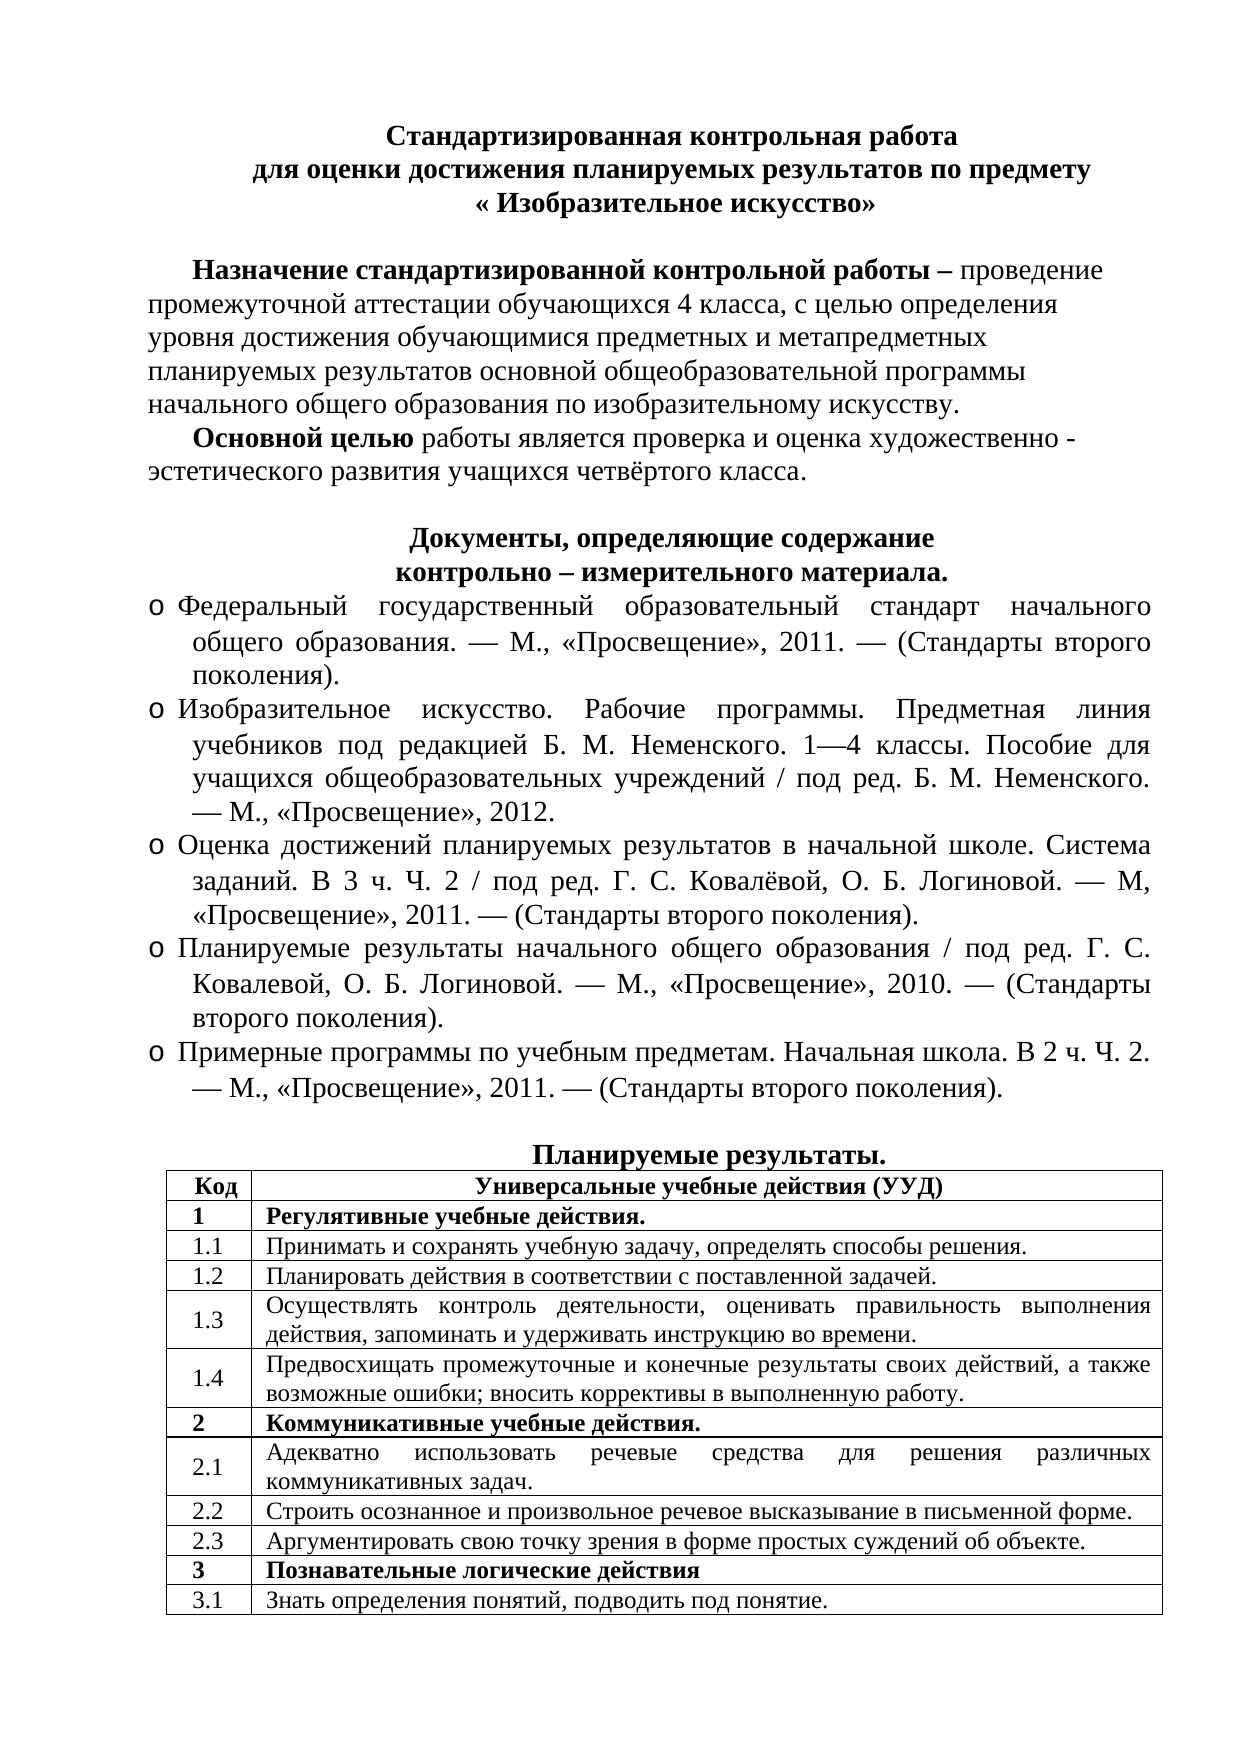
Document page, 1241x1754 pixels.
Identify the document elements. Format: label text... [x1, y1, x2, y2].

text Стандартизированная контрольная работа [148, 118, 1152, 152]
table_cell Знать определения понятий, подводить под понятие. [252, 1585, 1162, 1614]
table_cell Аргументировать свою точку зрения в форме простых суждений об объекте. [252, 1526, 1162, 1554]
table_cell 1.4 [167, 1349, 251, 1407]
list Изобразительное искусство. Рабочие программы. Предметная линия учебников под редакцией Б. М. Неменского. 1—4 классы. Пособие для учащихся общеобразовательных учреждений / под ред. Б. М. Неменского. — М., «Просвещение», 2012. [148, 691, 1152, 827]
list Примерные программы по учебным предметам. Начальная школа. В 2 ч. Ч. 2. — М., «Просвещение», 2011. — (Стандарты второго поколения). [148, 1034, 1152, 1103]
table_cell Регулятивные учебные действия. [252, 1201, 1162, 1230]
table_cell 1.2 [167, 1261, 251, 1289]
table_cell Планировать действия в соответствии с поставленной задачей. [252, 1261, 1162, 1289]
text Основной целью работы является проверка и оценка художественно -эстетического развития учащихся четвёртого класса. [148, 420, 1152, 487]
text « Изобразительное искусство» [148, 185, 1152, 219]
table_cell Принимать и сохранять учебную задачу, определять способы решения. [252, 1231, 1162, 1260]
table_cell Адекватно использовать речевые средства для решения различных коммуникативных задач. [252, 1438, 1162, 1495]
table_cell Осуществлять контроль деятельности, оценивать правильность выполнения действия, запоминать и удерживать инструкцию во времени. [252, 1291, 1162, 1348]
table_cell 2.2 [167, 1496, 251, 1525]
table_cell 2 [167, 1408, 251, 1436]
list Федеральный государственный образовательный стандарт начального общего образования. — М., «Просвещение», 2011. — (Стандарты второго поколения). [148, 588, 1152, 691]
list Планируемые результаты. [267, 1137, 1152, 1170]
table_cell 2.1 [167, 1438, 251, 1495]
table_cell 1.3 [167, 1291, 251, 1348]
table_cell 1 [167, 1201, 251, 1230]
table_cell 1.1 [167, 1231, 251, 1260]
table_cell Познавательные логические действия [252, 1556, 1162, 1584]
table_cell 3.1 [167, 1585, 251, 1614]
table_header Код [167, 1171, 251, 1200]
table_cell Строить осознанное и произвольное речевое высказывание в письменной форме. [252, 1496, 1162, 1525]
text для оценки достижения планируемых результатов по предмету [148, 152, 1152, 185]
table_cell Предвосхищать промежуточные и конечные результаты своих действий, а также возможные ошибки; вносить коррективы в выполненную работу. [252, 1349, 1162, 1407]
table_header Универсальные учебные действия (УУД) [252, 1171, 1162, 1200]
table_cell 3 [167, 1556, 251, 1584]
table_cell Коммуникативные учебные действия. [252, 1408, 1162, 1436]
text Назначение стандартизированной контрольной работы – проведение промежуточной аттестации обучающихся 4 класса, с целью определения уровня достижения обучающимися предметных и метапредметных планируемых результатов основной общеобразовательной программы начального общего образования по изобразительному искусству. [148, 252, 1152, 420]
text Документы, определяющие содержание [148, 521, 1152, 554]
list Оценка достижений планируемых результатов в начальной школе. Система заданий. В 3 ч. Ч. 2 / под ред. Г. С. Ковалёвой, О. Б. Логиновой. — М, «Просвещение», 2011. — (Стандарты второго поколения). [148, 827, 1152, 931]
table_cell 2.3 [167, 1526, 251, 1554]
list Планируемые результаты начального общего образования / под ред. Г. С. Ковалевой, О. Б. Логиновой. — М., «Просвещение», 2010. — (Стандарты второго поколения). [148, 931, 1152, 1034]
text контрольно – измерительного материала. [148, 554, 1152, 588]
